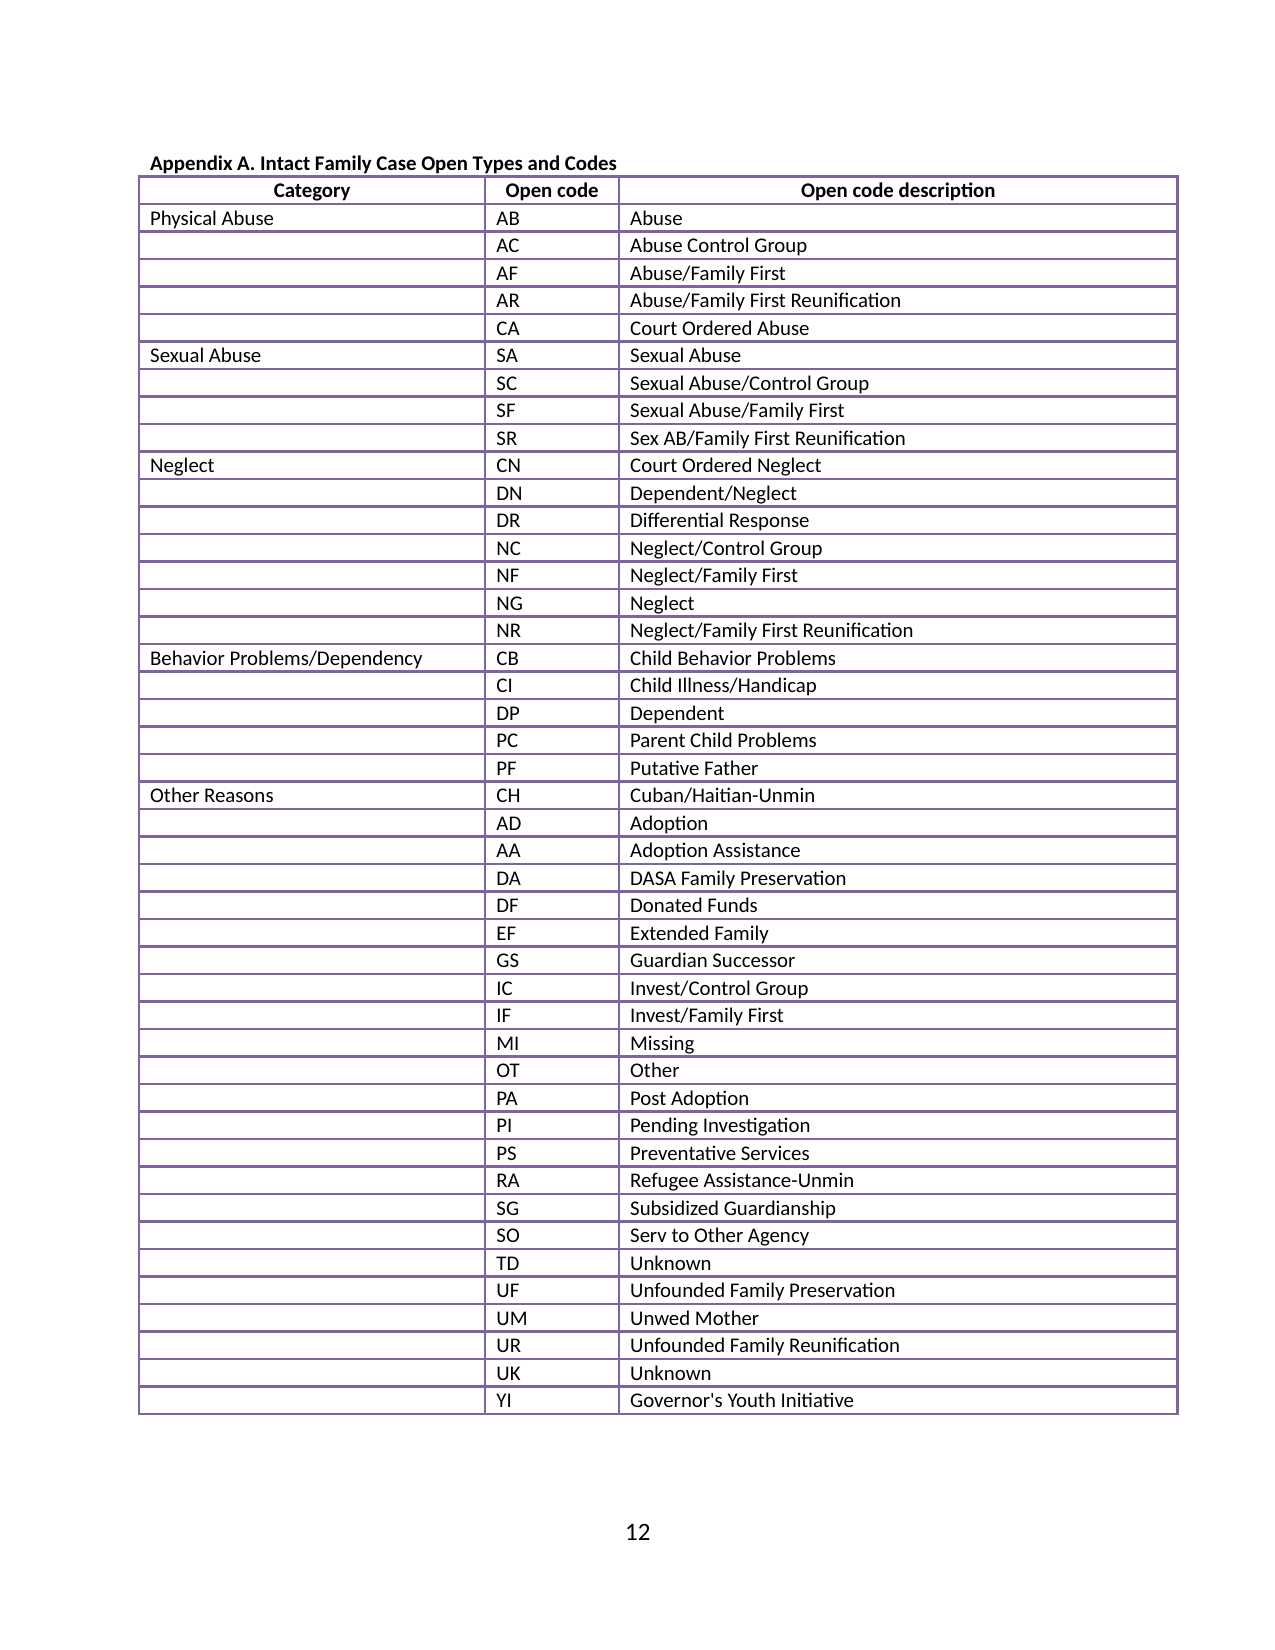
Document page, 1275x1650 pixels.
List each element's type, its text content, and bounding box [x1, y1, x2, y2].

table_cell Sexual Abuse/Family First [620, 398, 1176, 423]
table_cell Governor's Youth Initiative [620, 1388, 1176, 1413]
table_cell Pending Investigation [620, 1113, 1176, 1138]
table_cell Parent Child Problems [620, 728, 1176, 753]
table_cell Abuse Control Group [620, 233, 1176, 258]
table_cell DASA Family Preservation [620, 865, 1176, 890]
table_cell NF [486, 563, 618, 588]
table_cell SA [486, 343, 618, 368]
table_cell PC [486, 728, 618, 753]
table_cell Physical Abuse [140, 205, 484, 230]
table_cell DN [486, 480, 618, 505]
table_cell Guardian Successor [620, 948, 1176, 973]
table_cell [140, 1113, 484, 1138]
table_cell Other [620, 1058, 1176, 1083]
table_cell [140, 1140, 484, 1165]
table_cell [140, 480, 484, 505]
table_cell DR [486, 508, 618, 533]
table_cell Behavior Problems/Dependency [140, 645, 484, 670]
table_cell Serv to Other Agency [620, 1223, 1176, 1248]
list Appendix A. Intact Family Case Open Types and Codes [150, 150, 1125, 175]
table_cell CH [486, 783, 618, 808]
table_cell [140, 1003, 484, 1028]
table_cell [140, 233, 484, 258]
table_cell NR [486, 618, 618, 643]
table_cell SG [486, 1195, 618, 1220]
table_cell [140, 810, 484, 835]
table_cell Court Ordered Neglect [620, 453, 1176, 478]
table_cell UM [486, 1305, 618, 1330]
table_cell EF [486, 920, 618, 945]
table_cell Neglect [620, 590, 1176, 615]
table_cell [140, 838, 484, 863]
table_header Open code description [620, 178, 1176, 203]
table_cell [140, 755, 484, 780]
table_cell Abuse/Family First [620, 260, 1176, 285]
table_cell Post Adoption [620, 1085, 1176, 1110]
table_cell UR [486, 1333, 618, 1358]
table_cell Neglect [140, 453, 484, 478]
table_cell [140, 1168, 484, 1193]
table_cell Unwed Mother [620, 1305, 1176, 1330]
table_cell [140, 975, 484, 1000]
table_cell Differential Response [620, 508, 1176, 533]
table_cell PI [486, 1113, 618, 1138]
table_cell [140, 1030, 484, 1055]
table_cell SF [486, 398, 618, 423]
table_cell [140, 563, 484, 588]
table_cell [140, 948, 484, 973]
table_cell [140, 728, 484, 753]
table_cell AA [486, 838, 618, 863]
table_cell [140, 920, 484, 945]
table_cell [140, 398, 484, 423]
table_cell Refugee Assistance-Unmin [620, 1168, 1176, 1193]
table_cell MI [486, 1030, 618, 1055]
table_cell Missing [620, 1030, 1176, 1055]
table_cell Court Ordered Abuse [620, 315, 1176, 340]
table_cell [140, 1333, 484, 1358]
table_cell PS [486, 1140, 618, 1165]
table_cell [140, 1058, 484, 1083]
table_cell Unknown [620, 1360, 1176, 1385]
table_cell DA [486, 865, 618, 890]
table_cell Sexual Abuse/Control Group [620, 370, 1176, 395]
table_cell [140, 1305, 484, 1330]
table_cell CB [486, 645, 618, 670]
table_cell Neglect/Control Group [620, 535, 1176, 560]
table_cell SC [486, 370, 618, 395]
table_cell Invest/Control Group [620, 975, 1176, 1000]
table_cell UF [486, 1278, 618, 1303]
table_cell [140, 370, 484, 395]
table_cell AR [486, 288, 618, 313]
table_cell Abuse/Family First Reunification [620, 288, 1176, 313]
table_cell PA [486, 1085, 618, 1110]
table_cell [140, 673, 484, 698]
table_cell [140, 260, 484, 285]
table_cell YI [486, 1388, 618, 1413]
table_cell Unfounded Family Reunification [620, 1333, 1176, 1358]
table_cell RA [486, 1168, 618, 1193]
table_cell [140, 700, 484, 725]
table_cell SR [486, 425, 618, 450]
table_cell OT [486, 1058, 618, 1083]
table_cell TD [486, 1250, 618, 1275]
table_cell Dependent [620, 700, 1176, 725]
table_cell AD [486, 810, 618, 835]
table_cell AC [486, 233, 618, 258]
table_cell Sex AB/Family First Reunification [620, 425, 1176, 450]
table_cell [140, 1250, 484, 1275]
table_cell [140, 535, 484, 560]
table_cell Child Behavior Problems [620, 645, 1176, 670]
table_cell [140, 893, 484, 918]
table_cell Other Reasons [140, 783, 484, 808]
table_cell [140, 865, 484, 890]
table_cell Child Illness/Handicap [620, 673, 1176, 698]
table_cell SO [486, 1223, 618, 1248]
table_cell [140, 1195, 484, 1220]
table_cell UK [486, 1360, 618, 1385]
table_cell [140, 1360, 484, 1385]
table_cell CI [486, 673, 618, 698]
table_header Category [140, 178, 484, 203]
table_cell Subsidized Guardianship [620, 1195, 1176, 1220]
table_cell CA [486, 315, 618, 340]
table_cell Unfounded Family Preservation [620, 1278, 1176, 1303]
table_cell NG [486, 590, 618, 615]
table_cell [140, 590, 484, 615]
table_cell Invest/Family First [620, 1003, 1176, 1028]
table_cell Cuban/Haitian-Unmin [620, 783, 1176, 808]
table_cell [140, 288, 484, 313]
table_cell [140, 1278, 484, 1303]
table_cell Unknown [620, 1250, 1176, 1275]
table_cell Neglect/Family First Reunification [620, 618, 1176, 643]
table_cell [140, 1223, 484, 1248]
table_cell GS [486, 948, 618, 973]
table_cell [140, 315, 484, 340]
table_cell NC [486, 535, 618, 560]
table_cell DF [486, 893, 618, 918]
table_cell IC [486, 975, 618, 1000]
table_cell Neglect/Family First [620, 563, 1176, 588]
table_cell [140, 1388, 484, 1413]
table_cell Putative Father [620, 755, 1176, 780]
table_cell CN [486, 453, 618, 478]
table_cell Dependent/Neglect [620, 480, 1176, 505]
table_cell Adoption Assistance [620, 838, 1176, 863]
table_cell Adoption [620, 810, 1176, 835]
table_cell DP [486, 700, 618, 725]
table_cell [140, 508, 484, 533]
table_cell Extended Family [620, 920, 1176, 945]
table_cell Sexual Abuse [620, 343, 1176, 368]
table_cell Abuse [620, 205, 1176, 230]
table_cell [140, 618, 484, 643]
table_cell [140, 1085, 484, 1110]
table_cell Donated Funds [620, 893, 1176, 918]
table_cell AB [486, 205, 618, 230]
table_cell [140, 425, 484, 450]
table_cell Preventative Services [620, 1140, 1176, 1165]
table_cell AF [486, 260, 618, 285]
table_cell IF [486, 1003, 618, 1028]
table_cell PF [486, 755, 618, 780]
table_header Open code [486, 178, 618, 203]
table_cell Sexual Abuse [140, 343, 484, 368]
